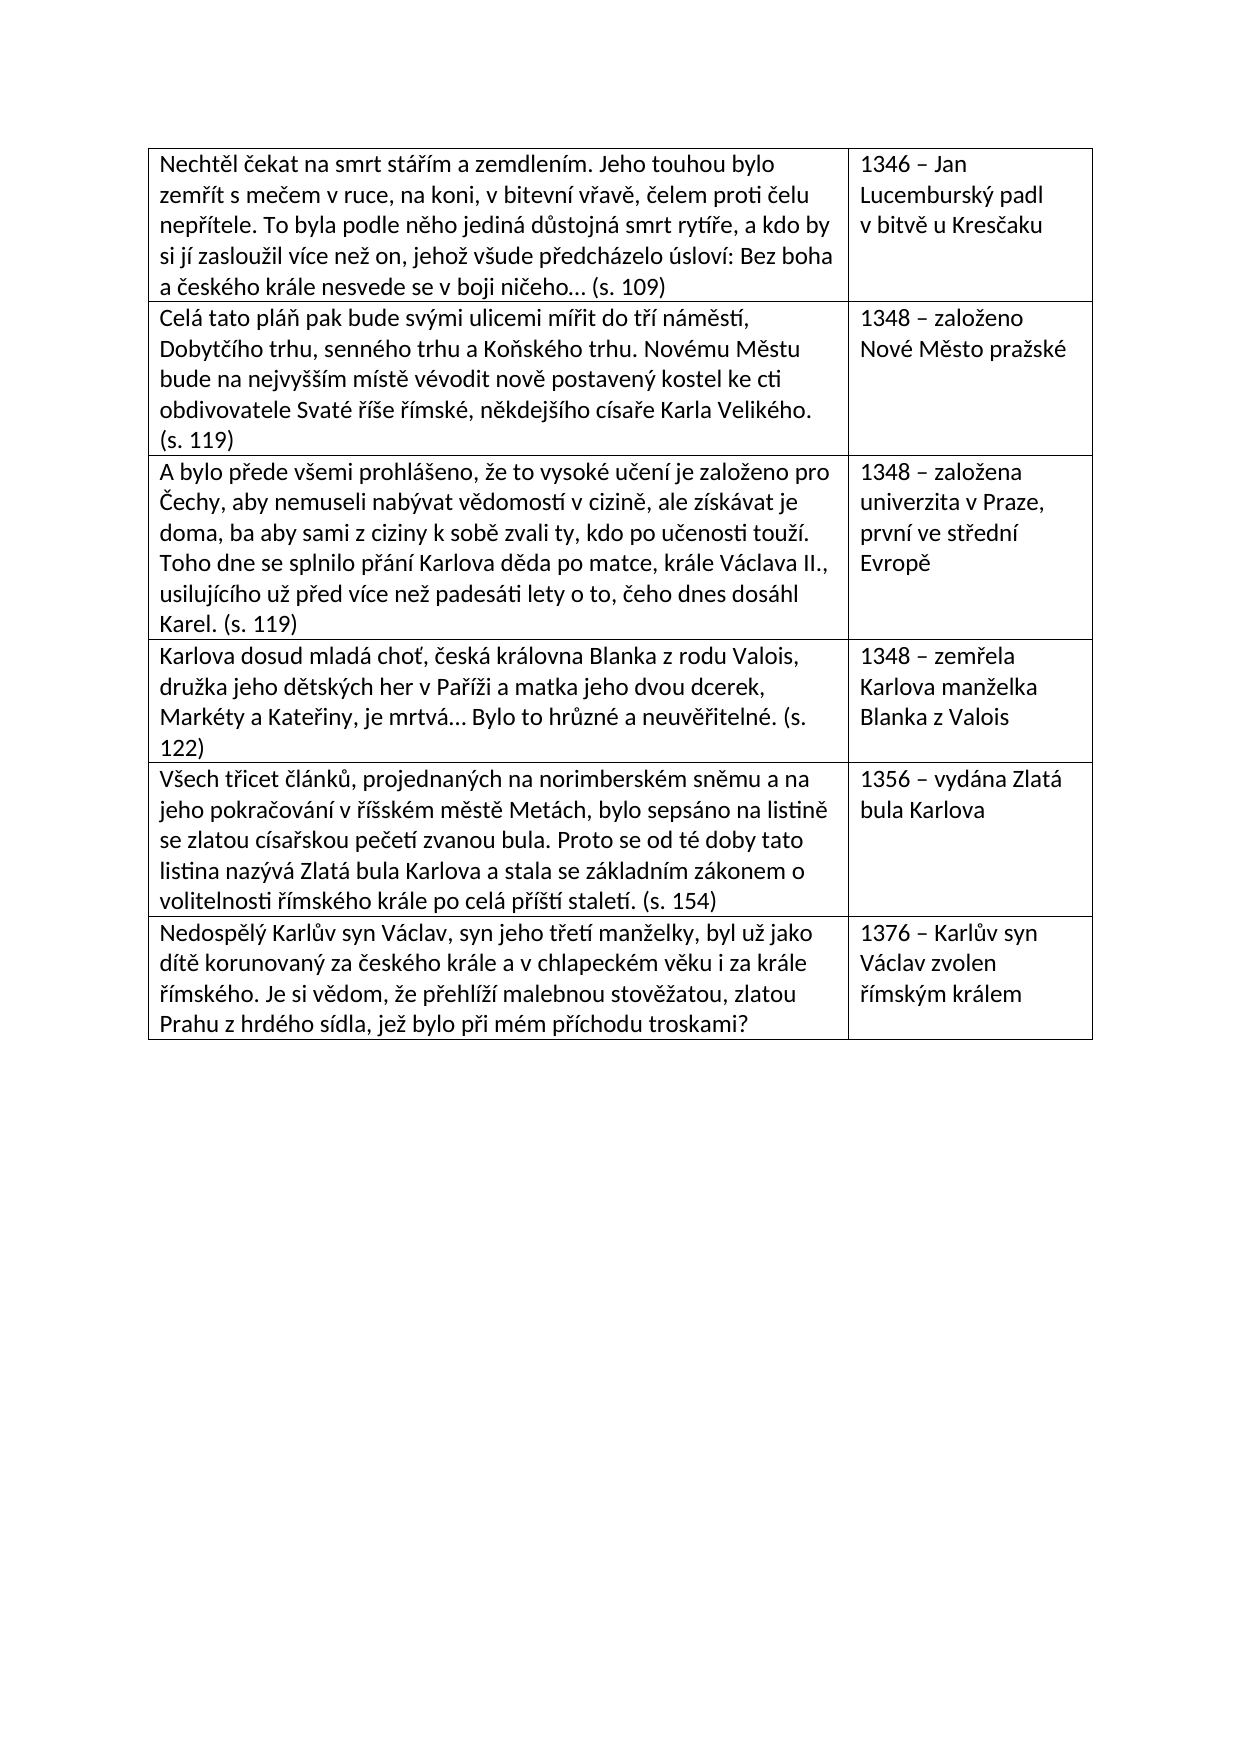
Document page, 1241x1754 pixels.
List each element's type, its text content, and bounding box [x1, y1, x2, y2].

table_cell 1348 – založena univerzita v Praze, první ve střední Evropě [849, 456, 1092, 639]
table_cell 1356 – vydána Zlatá bula Karlova [849, 763, 1092, 916]
table_cell 1348 – zemřela Karlova manželka Blanka z Valois [849, 640, 1092, 762]
table_cell Celá tato pláň pak bude svými ulicemi mířit do tří náměstí, Dobytčího trhu, senného trhu a Koňského trhu. Novému Městu bude na nejvyšším místě vévodit nově postavený kostel ke cti obdivovatele Svaté říše římské, někdejšího císaře Karla Velikého. (s. 119) [149, 302, 848, 455]
table_cell Nedospělý Karlův syn Václav, syn jeho třetí manželky, byl už jako dítě korunovaný za českého krále a v chlapeckém věku i za krále římského. Je si vědom, že přehlíží malebnou stověžatou, zlatou Prahu z hrdého sídla, jež bylo při mém příchodu troskami? [149, 917, 848, 1039]
table_cell 1346 – Jan Lucemburský padl v bitvě u Kresčaku [849, 149, 1092, 301]
table_cell Všech třicet článků, projednaných na norimberském sněmu a na jeho pokračování v říšském městě Metách, bylo sepsáno na listině se zlatou císařskou pečetí zvanou bula. Proto se od té doby tato listina nazývá Zlatá bula Karlova a stala se základním zákonem o volitelnosti římského krále po celá příští staletí. (s. 154) [149, 763, 848, 916]
table_cell 1348 – založeno Nové Město pražské [849, 302, 1092, 455]
table_cell 1376 – Karlův syn Václav zvolen římským králem [849, 917, 1092, 1039]
table_cell A bylo přede všemi prohlášeno, že to vysoké učení je založeno pro Čechy, aby nemuseli nabývat vědomostí v cizině, ale získávat je doma, ba aby sami z ciziny k sobě zvali ty, kdo po učenosti touží. Toho dne se splnilo přání Karlova děda po matce, krále Václava II., usilujícího už před více než padesáti lety o to, čeho dnes dosáhl Karel. (s. 119) [149, 456, 848, 639]
table_cell Karlova dosud mladá choť, česká královna Blanka z rodu Valois, družka jeho dětských her v Paříži a matka jeho dvou dcerek, Markéty a Kateřiny, je mrtvá… Bylo to hrůzné a neuvěřitelné. (s. 122) [149, 640, 848, 762]
table_cell Nechtěl čekat na smrt stářím a zemdlením. Jeho touhou bylo zemřít s mečem v ruce, na koni, v bitevní vřavě, čelem proti čelu nepřítele. To byla podle něho jediná důstojná smrt rytíře, a kdo by si jí zasloužil více než on, jehož všude předcházelo úsloví: Bez boha a českého krále nesvede se v boji ničeho… (s. 109) [149, 149, 848, 301]
